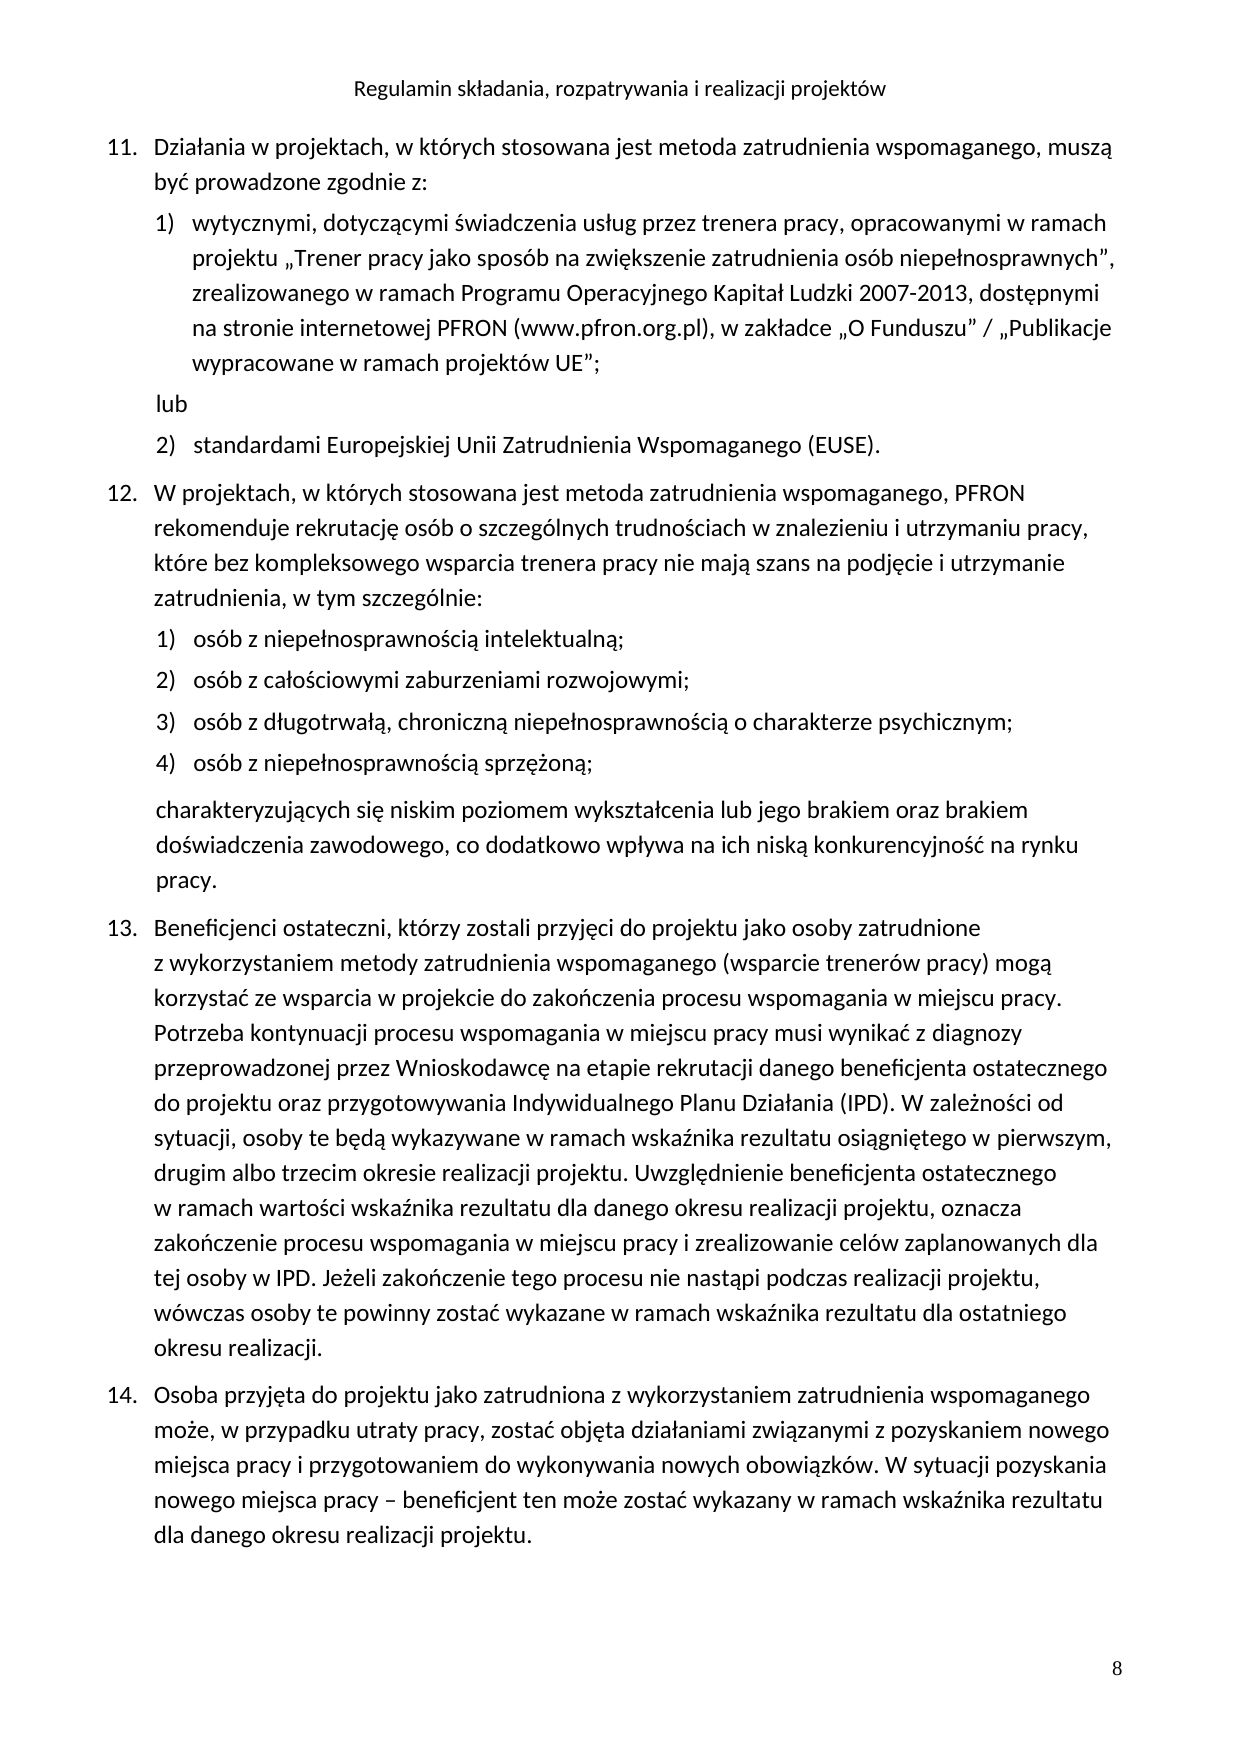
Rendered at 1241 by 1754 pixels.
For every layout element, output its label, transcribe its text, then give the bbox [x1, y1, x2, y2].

list osób z całościowymi zaburzeniami rozwojowymi; [156, 664, 1122, 695]
list wytycznymi, dotyczącymi świadczenia usług przez trenera pracy, opracowanymi w ramach projektu „Trener pracy jako sposób na zwiększenie zatrudnienia osób niepełnosprawnych”, zrealizowanego w ramach Programu Operacyjnego Kapitał Ludzki 2007-2013, dostępnymi na stronie internetowej PFRON (www.pfron.org.pl), w zakładce „O Funduszu” / „Publikacje wypracowane w ramach projektów UE”; [154, 207, 1122, 377]
list Beneficjenci ostateczni, którzy zostali przyjęci do projektu jako osoby zatrudnione z wykorzystaniem metody zatrudnienia wspomaganego (wsparcie trenerów pracy) mogą korzystać ze wsparcia w projekcie do zakończenia procesu wspomagania w miejscu pracy. Potrzeba kontynuacji procesu wspomagania w miejscu pracy musi wynikać z diagnozy przeprowadzonej przez Wnioskodawcę na etapie rekrutacji danego beneficjenta ostatecznego do projektu oraz przygotowywania Indywidualnego Planu Działania (IPD). W zależności od sytuacji, osoby te będą wykazywane w ramach wskaźnika rezultatu osiągniętego w pierwszym, drugim albo trzecim okresie realizacji projektu. Uwzględnienie beneficjenta ostatecznego w ramach wartości wskaźnika rezultatu dla danego okresu realizacji projektu, oznacza zakończenie procesu wspomagania w miejscu pracy i zrealizowanie celów zaplanowanych dla tej osoby w IPD. Jeżeli zakończenie tego procesu nie nastąpi podczas realizacji projektu, wówczas osoby te powinny zostać wykazane w ramach wskaźnika rezultatu dla ostatniego okresu realizacji. [106, 912, 1122, 1362]
text charakteryzujących się niskim poziomem wykształcenia lub jego brakiem oraz brakiem doświadczenia zawodowego, co dodatkowo wpływa na ich niską konkurencyjność na rynku pracy. [156, 794, 1122, 895]
text lub [156, 388, 1122, 419]
list osób z niepełnosprawnością sprzężoną; [156, 747, 1122, 777]
list Osoba przyjęta do projektu jako zatrudniona z wykorzystaniem zatrudnienia wspomaganego może, w przypadku utraty pracy, zostać objęta działaniami związanymi z pozyskaniem nowego miejsca pracy i przygotowaniem do wykonywania nowych obowiązków. W sytuacji pozyskania nowego miejsca pracy – beneficjent ten może zostać wykazany w ramach wskaźnika rezultatu dla danego okresu realizacji projektu. [106, 1379, 1122, 1550]
list Działania w projektach, w których stosowana jest metoda zatrudnienia wspomaganego, muszą być prowadzone zgodnie z: [106, 131, 1122, 196]
list osób z niepełnosprawnością intelektualną; [156, 623, 1122, 654]
list standardami Europejskiej Unii Zatrudnienia Wspomaganego (EUSE). [156, 429, 1122, 460]
list osób z długotrwałą, chroniczną niepełnosprawnością o charakterze psychicznym; [156, 706, 1122, 736]
list W projektach, w których stosowana jest metoda zatrudnienia wspomaganego, PFRON rekomenduje rekrutację osób o szczególnych trudnościach w znalezieniu i utrzymaniu pracy, które bez kompleksowego wsparcia trenera pracy nie mają szans na podjęcie i utrzymanie zatrudnienia, w tym szczególnie: [106, 477, 1122, 612]
